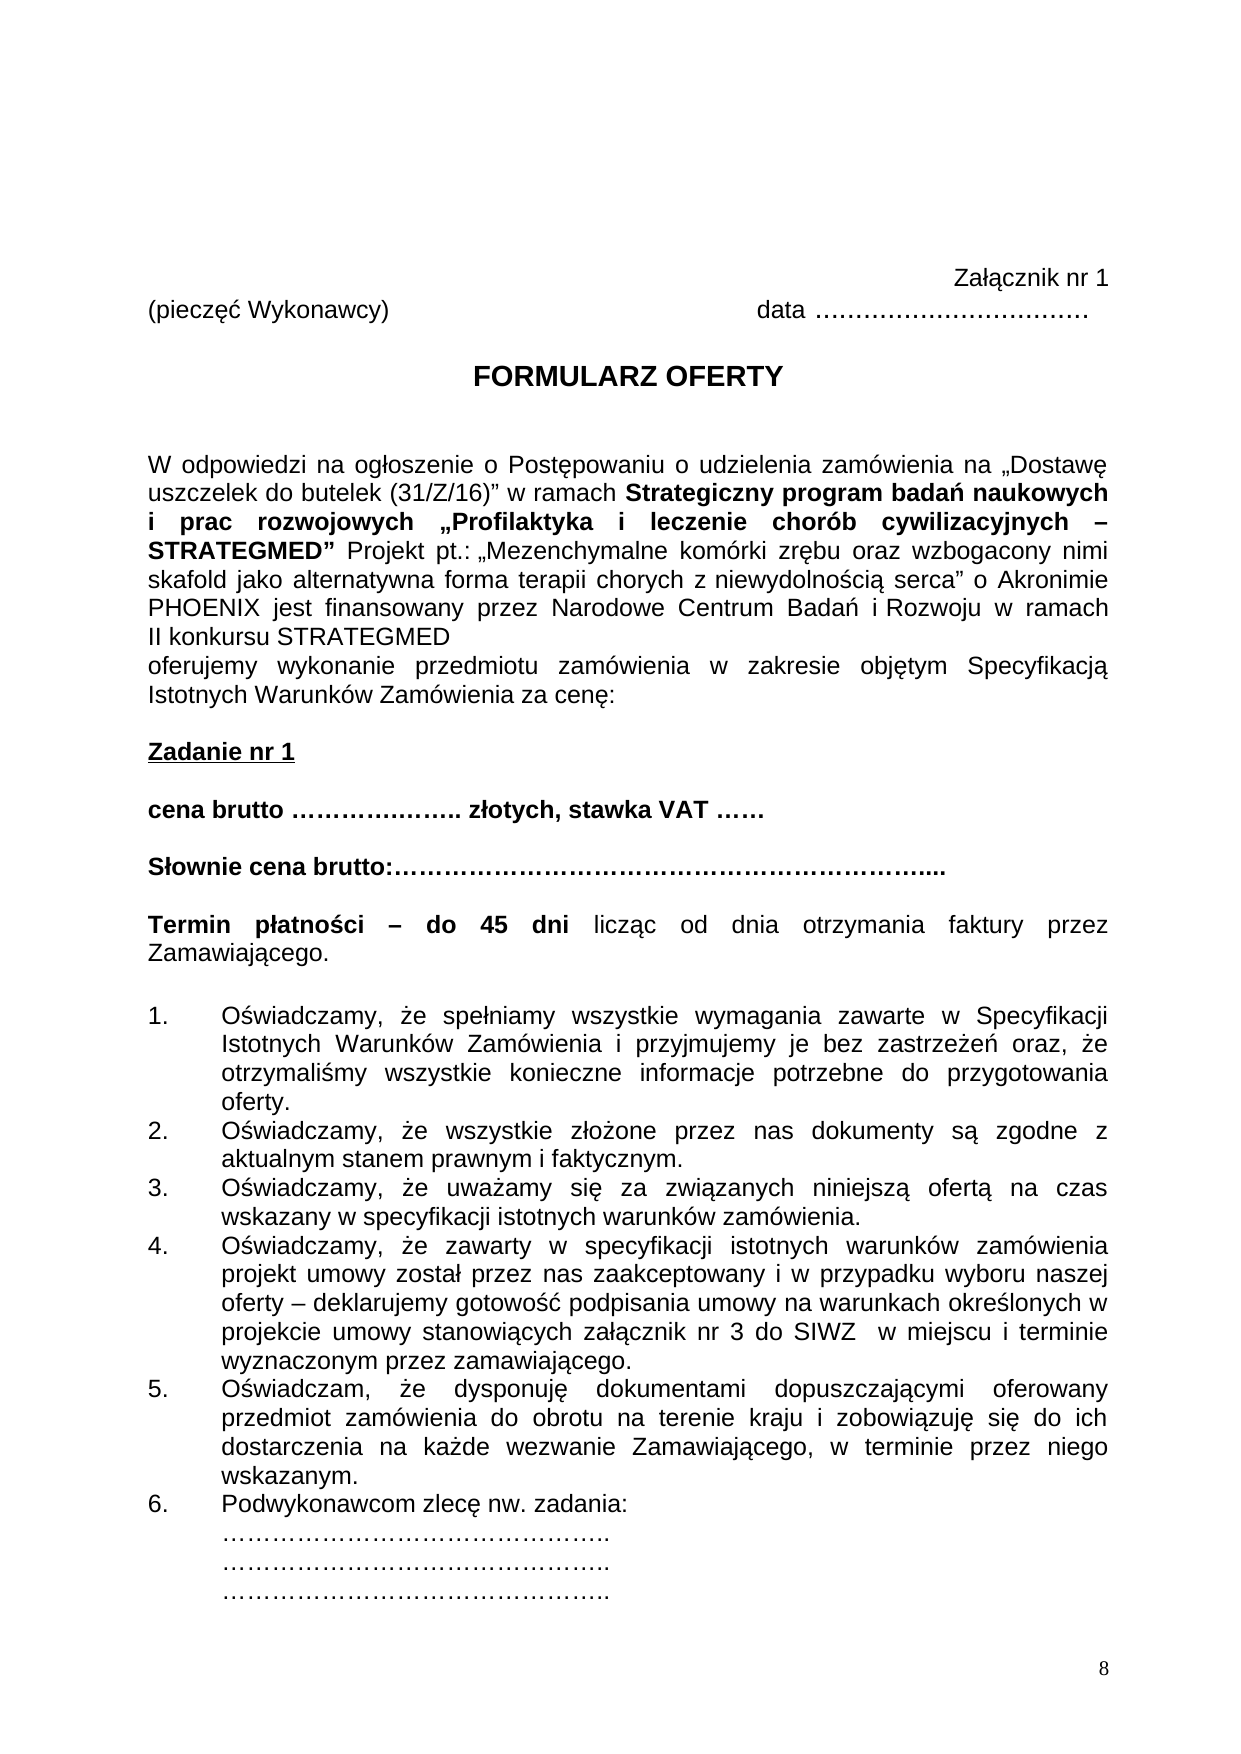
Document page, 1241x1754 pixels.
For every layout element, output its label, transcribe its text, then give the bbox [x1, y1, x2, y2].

list Oświadczamy, że uważamy się za związanych niniejszą ofertą na czas wskazany w specyfikacji istotnych warunków zamówienia. [148, 1173, 1109, 1231]
text Słownie cena brutto:……………………………………………………….... [148, 852, 1109, 881]
text ……………………………………….. [221, 1576, 1109, 1604]
text Termin płatności – do 45 dni licząc od dnia otrzymania faktury przez Zamawiającego. [148, 910, 1109, 967]
text ……………………………………….. [221, 1547, 1109, 1576]
text ……………………………………….. [221, 1518, 1109, 1547]
text oferujemy wykonanie przedmiotu zamówienia w zakresie objętym Specyfikacją Istotnych Warunków Zamówienia za cenę: [148, 651, 1109, 708]
text Załącznik nr 1 [148, 263, 1109, 291]
subtitle FORMULARZ OFERTY [148, 358, 1109, 392]
text W odpowiedzi na ogłoszenie o Postępowaniu o udzielenia zamówienia na „Dostawę uszczelek do butelek (31/Z/16)” w ramach Strategiczny program badań naukowych i prac rozwojowych „Profilaktyka i leczenie chorób cywilizacyjnych – STRATEGMED” Projekt pt.: „Mezenchymalne komórki zrębu oraz wzbogacony nimi skafold jako alternatywna forma terapii chorych z niewydolnością serca” o Akronimie PHOENIX jest finansowany przez Narodowe Centrum Badań i Rozwoju w ramach II konkursu STRATEGMED [148, 450, 1109, 651]
text cena brutto ………….…….. złotych, stawka VAT …… [148, 795, 1109, 823]
list Podwykonawcom zlecę nw. zadania: [148, 1489, 1109, 1518]
list Oświadczamy, że spełniamy wszystkie wymagania zawarte w Specyfikacji Istotnych Warunków Zamówienia i przyjmujemy je bez zastrzeżeń oraz, że otrzymaliśmy wszystkie konieczne informacje potrzebne do przygotowania oferty. [148, 1001, 1109, 1116]
list Oświadczamy, że zawarty w specyfikacji istotnych warunków zamówienia projekt umowy został przez nas zaakceptowany i w przypadku wyboru naszej oferty – deklarujemy gotowość podpisania umowy na warunkach określonych w projekcie umowy stanowiących załącznik nr 3 do SIWZ w miejscu i terminie wyznaczonym przez zamawiającego. [148, 1231, 1109, 1374]
text Zadanie nr 1 [148, 737, 1109, 766]
text (pieczęć Wykonawcy) data .................................. [148, 291, 1109, 325]
list Oświadczam, że dysponuję dokumentami dopuszczającymi oferowany przedmiot zamówienia do obrotu na terenie kraju i zobowiązuję się do ich dostarczenia na każde wezwanie Zamawiającego, w terminie przez niego wskazanym. [148, 1374, 1109, 1489]
list Oświadczamy, że wszystkie złożone przez nas dokumenty są zgodne z aktualnym stanem prawnym i faktycznym. [148, 1116, 1109, 1173]
